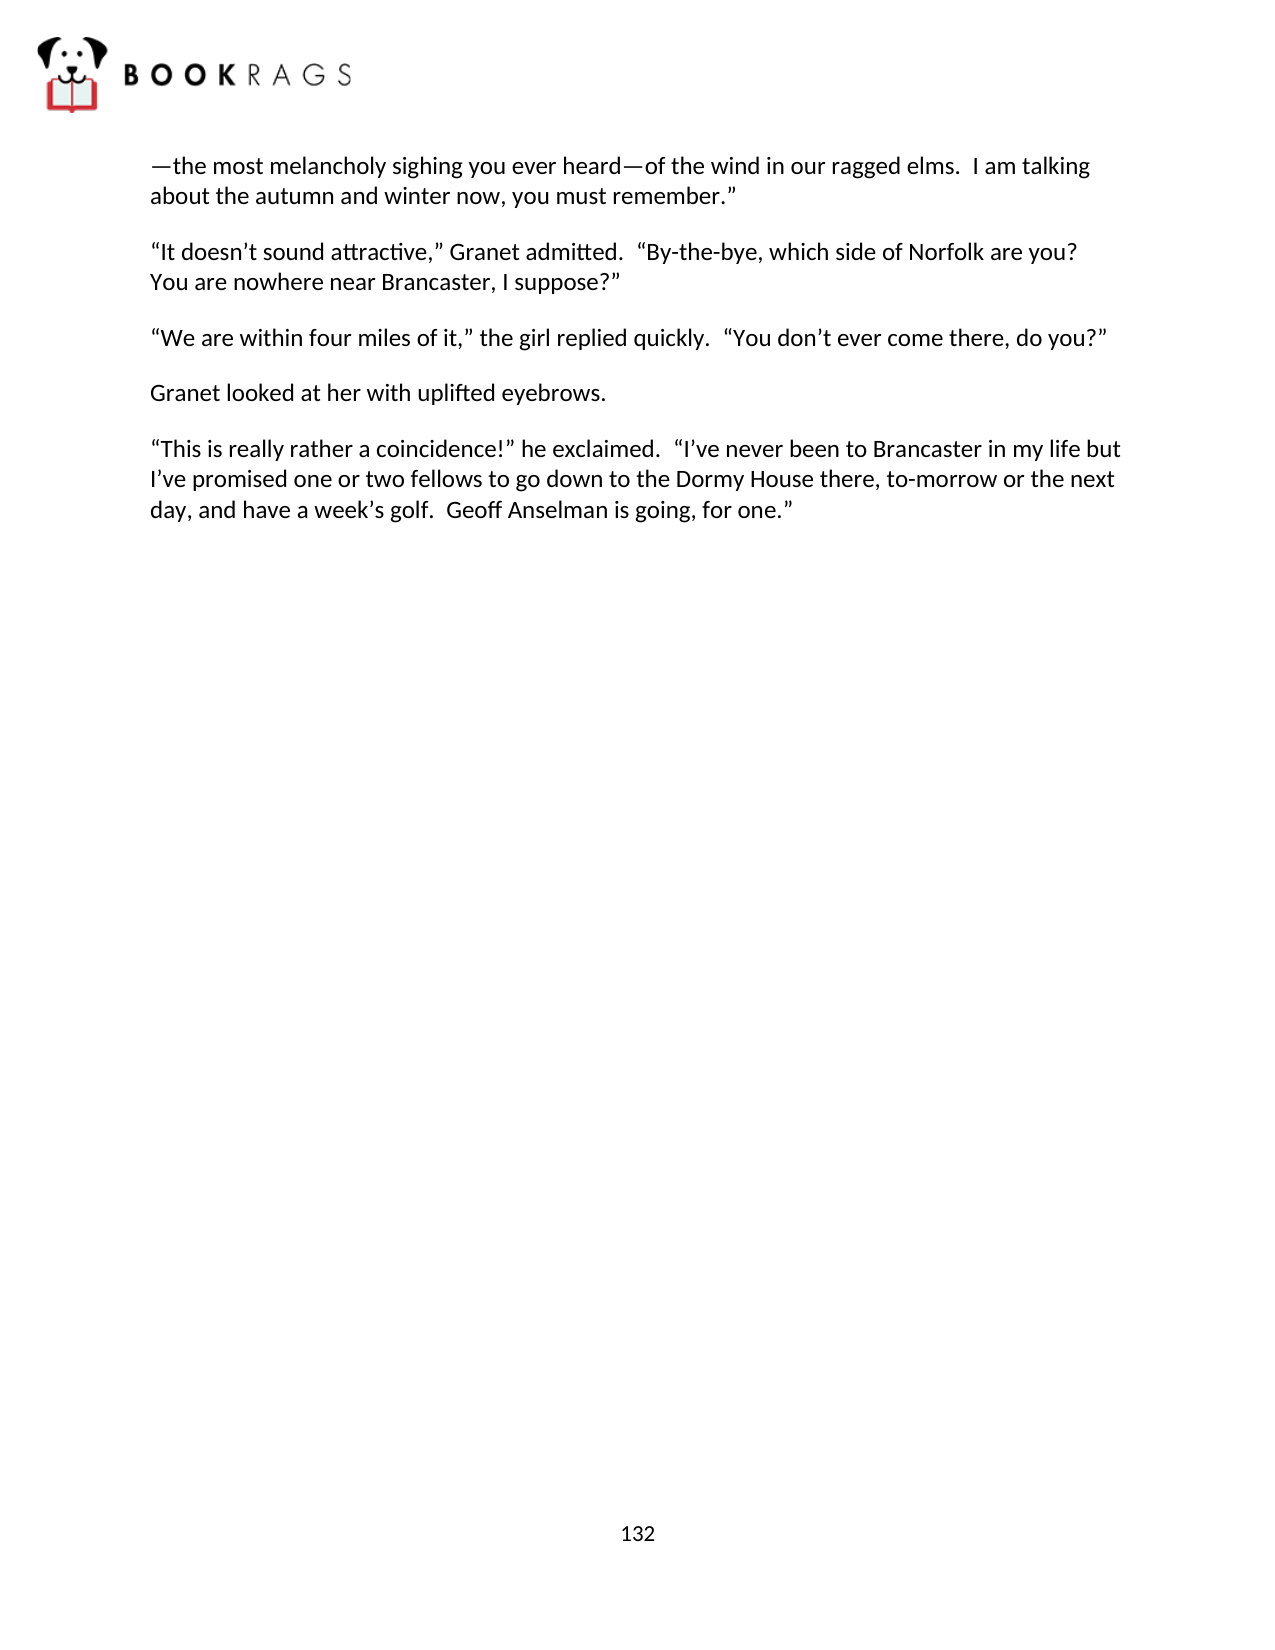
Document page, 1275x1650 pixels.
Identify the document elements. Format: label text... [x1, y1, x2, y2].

picture [37, 37, 351, 113]
text “We are within four miles of it,” the girl replied quickly. “You don’t ever come there, do you?” [150, 322, 1125, 353]
text “This is really rather a coincidence!” he exclaimed. “I’ve never been to Brancaster in my life but I’ve promised one or two fellows to go down to the Dormy House there, to-morrow or the next day, and have a week’s golf. Geoff Anselman is going, for one.” [150, 433, 1125, 525]
text “It doesn’t sound attractive,” Granet admitted. “By-the-bye, which side of Norfolk are you? You are nowhere near Brancaster, I suppose?” [150, 236, 1125, 297]
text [150, 150, 1125, 211]
text Granet looked at her with uplifted eyebrows. [150, 378, 1125, 408]
